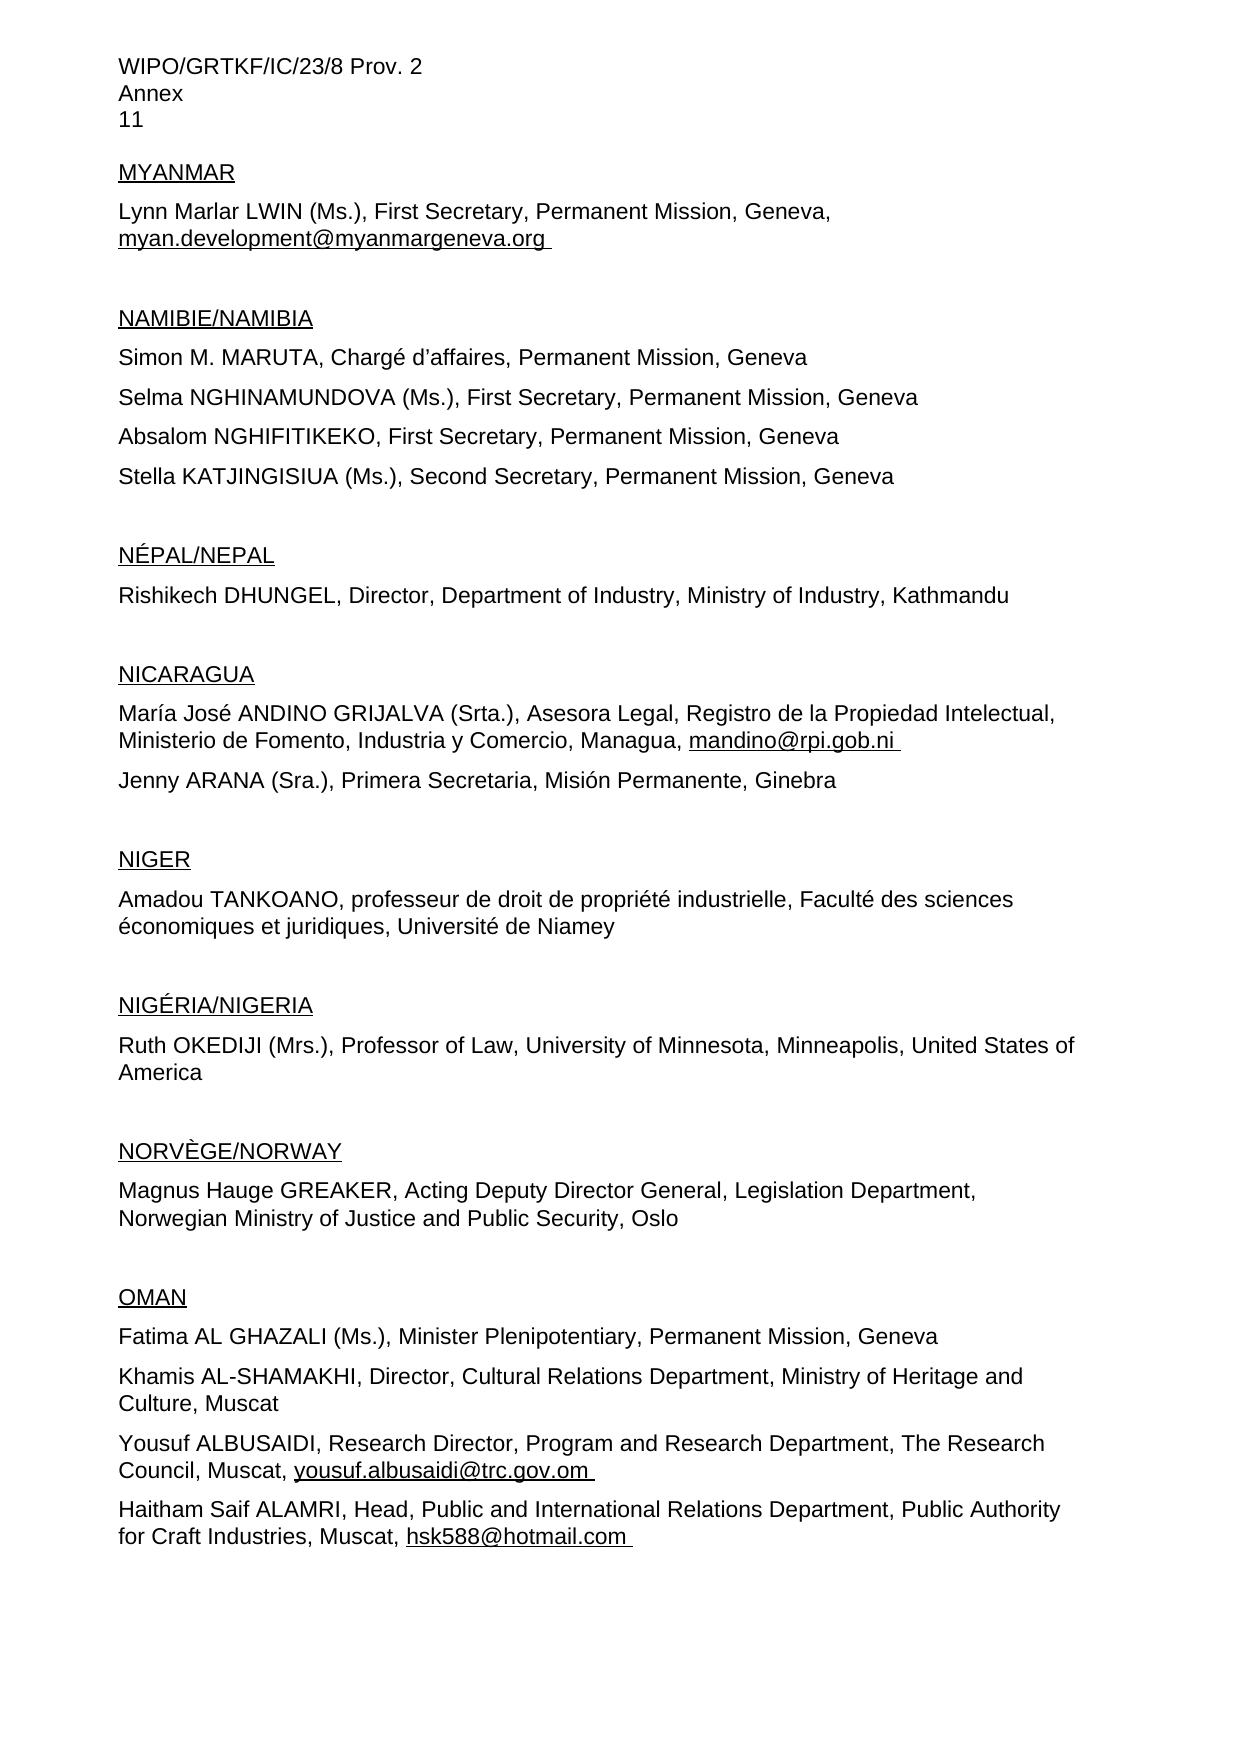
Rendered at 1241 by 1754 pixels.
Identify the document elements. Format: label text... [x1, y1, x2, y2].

text OMAN [118, 1283, 1092, 1311]
text NICARAGUA [118, 661, 1092, 688]
text Fatima AL GHAZALI (Ms.), Minister Plenipotentiary, Permanent Mission, Geneva [118, 1323, 1092, 1350]
text NIGER [118, 846, 1092, 873]
text NORVÈGE/NORWAY [118, 1138, 1092, 1165]
text Lynn Marlar LWIN (Ms.), First Secretary, Permanent Mission, , myan.development@myanmargeneva.org [118, 198, 1092, 252]
text NAMIBIE/NAMIBIA [118, 304, 1092, 331]
text Amadou TANKOANO, professeur de droit de propriété industrielle, Faculté des sciences économiques et juridiques, Université de Niamey [118, 886, 1092, 940]
text Haitham Saif ALAMRI, Head, Public and International Relations Department, Public Authority for Craft Industries, , hsk588@hotmail.com [118, 1496, 1092, 1550]
text Jenny ARANA (Sra.), Primera Secretaria, Misión Permanente, Ginebra [118, 767, 1092, 794]
text NGHINAMUNDOVA (Ms.), First Secretary, Permanent , [118, 383, 1092, 411]
text NIGÉRIA/NIGERIA [118, 992, 1092, 1019]
text Ruth OKEDIJI (Mrs.), Professor of Law, of , [118, 1031, 1092, 1086]
text Rishikech DHUNGEL, Director, Department of Industry, Ministry of Industry, [118, 581, 1092, 608]
text Magnus Hauge GREAKER, Acting Deputy Director General, Legislation Department, Norwegian Ministry of Justice and Public Security, [118, 1177, 1092, 1231]
text Khamis AL-SHAMAKHI, Director, Cultural Relations Department, Ministry of Heritage and Culture, [118, 1363, 1092, 1417]
text Yousuf ALBUSAIDI, Research Director, Program and Research Department, The Research Council, , yousuf.albusaidi@trc.gov.om [118, 1429, 1092, 1483]
text Simon M. MARUTA, Chargé d’affaires, Permanent Mission, Geneva [118, 344, 1092, 371]
text Stella KATJINGISIUA (Ms.), Second Secretary, Permanent , [118, 463, 1092, 490]
text Absalom NGHIFITIKEKO, First Secretary, Permanent , [118, 423, 1092, 450]
text NÉPAL/NEPAL [118, 542, 1092, 569]
text María José ANDINO GRIJALVA (Srta.), Asesora Legal, Registro de la Propiedad Intelectual, Ministerio de Fomento, Industria y Comercio, Managua, mandino@rpi.gob.ni [118, 700, 1092, 754]
